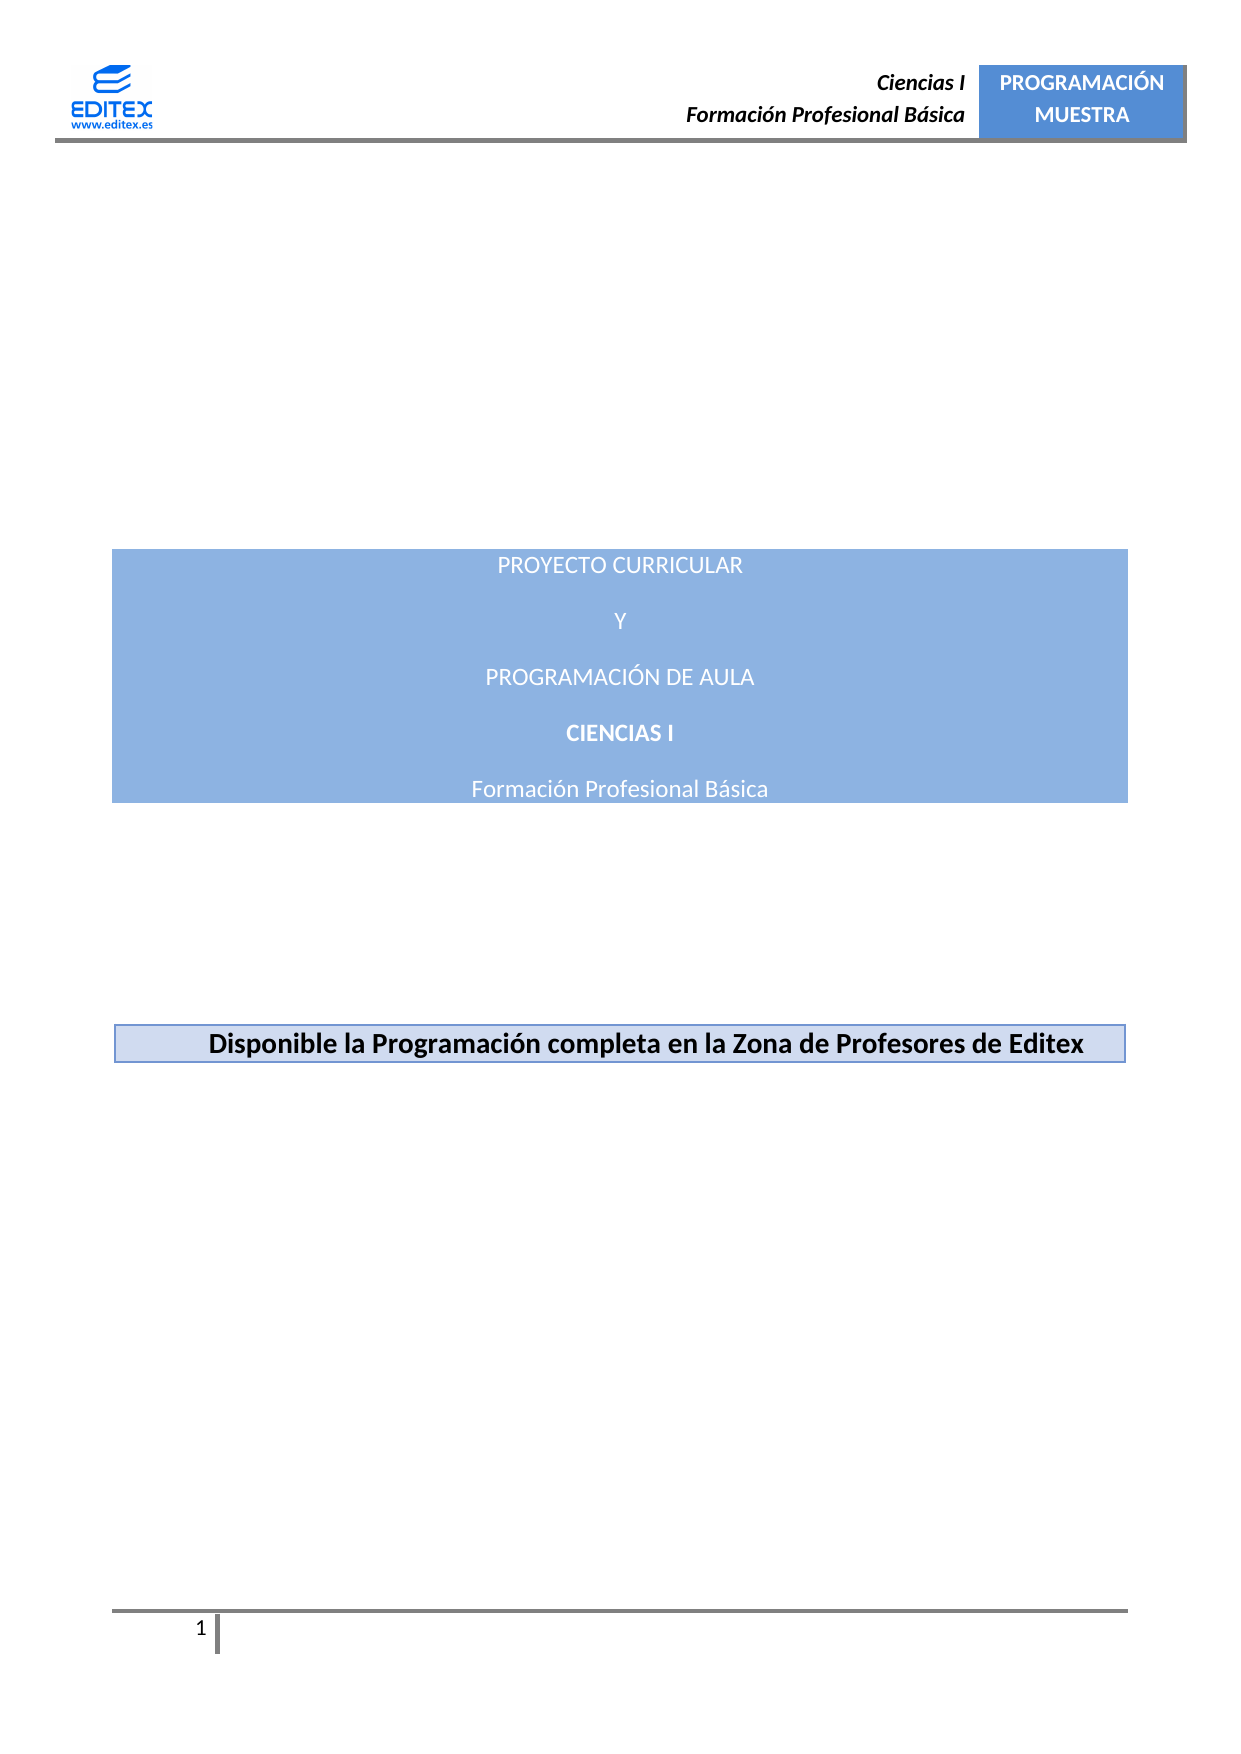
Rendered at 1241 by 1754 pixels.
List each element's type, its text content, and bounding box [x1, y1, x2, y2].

text PROGRAMACIÓN DE AULA [112, 661, 1128, 692]
picture [71, 65, 153, 131]
table_header Disponible la Programación completa en la Zona de Profesores de Editex [116, 1026, 1124, 1061]
text Y [112, 605, 1128, 636]
text PROYECTO CURRICULAR [112, 549, 1128, 580]
text CIENCIAS I [112, 717, 1128, 747]
text Formación Profesional Básica [112, 773, 1128, 803]
